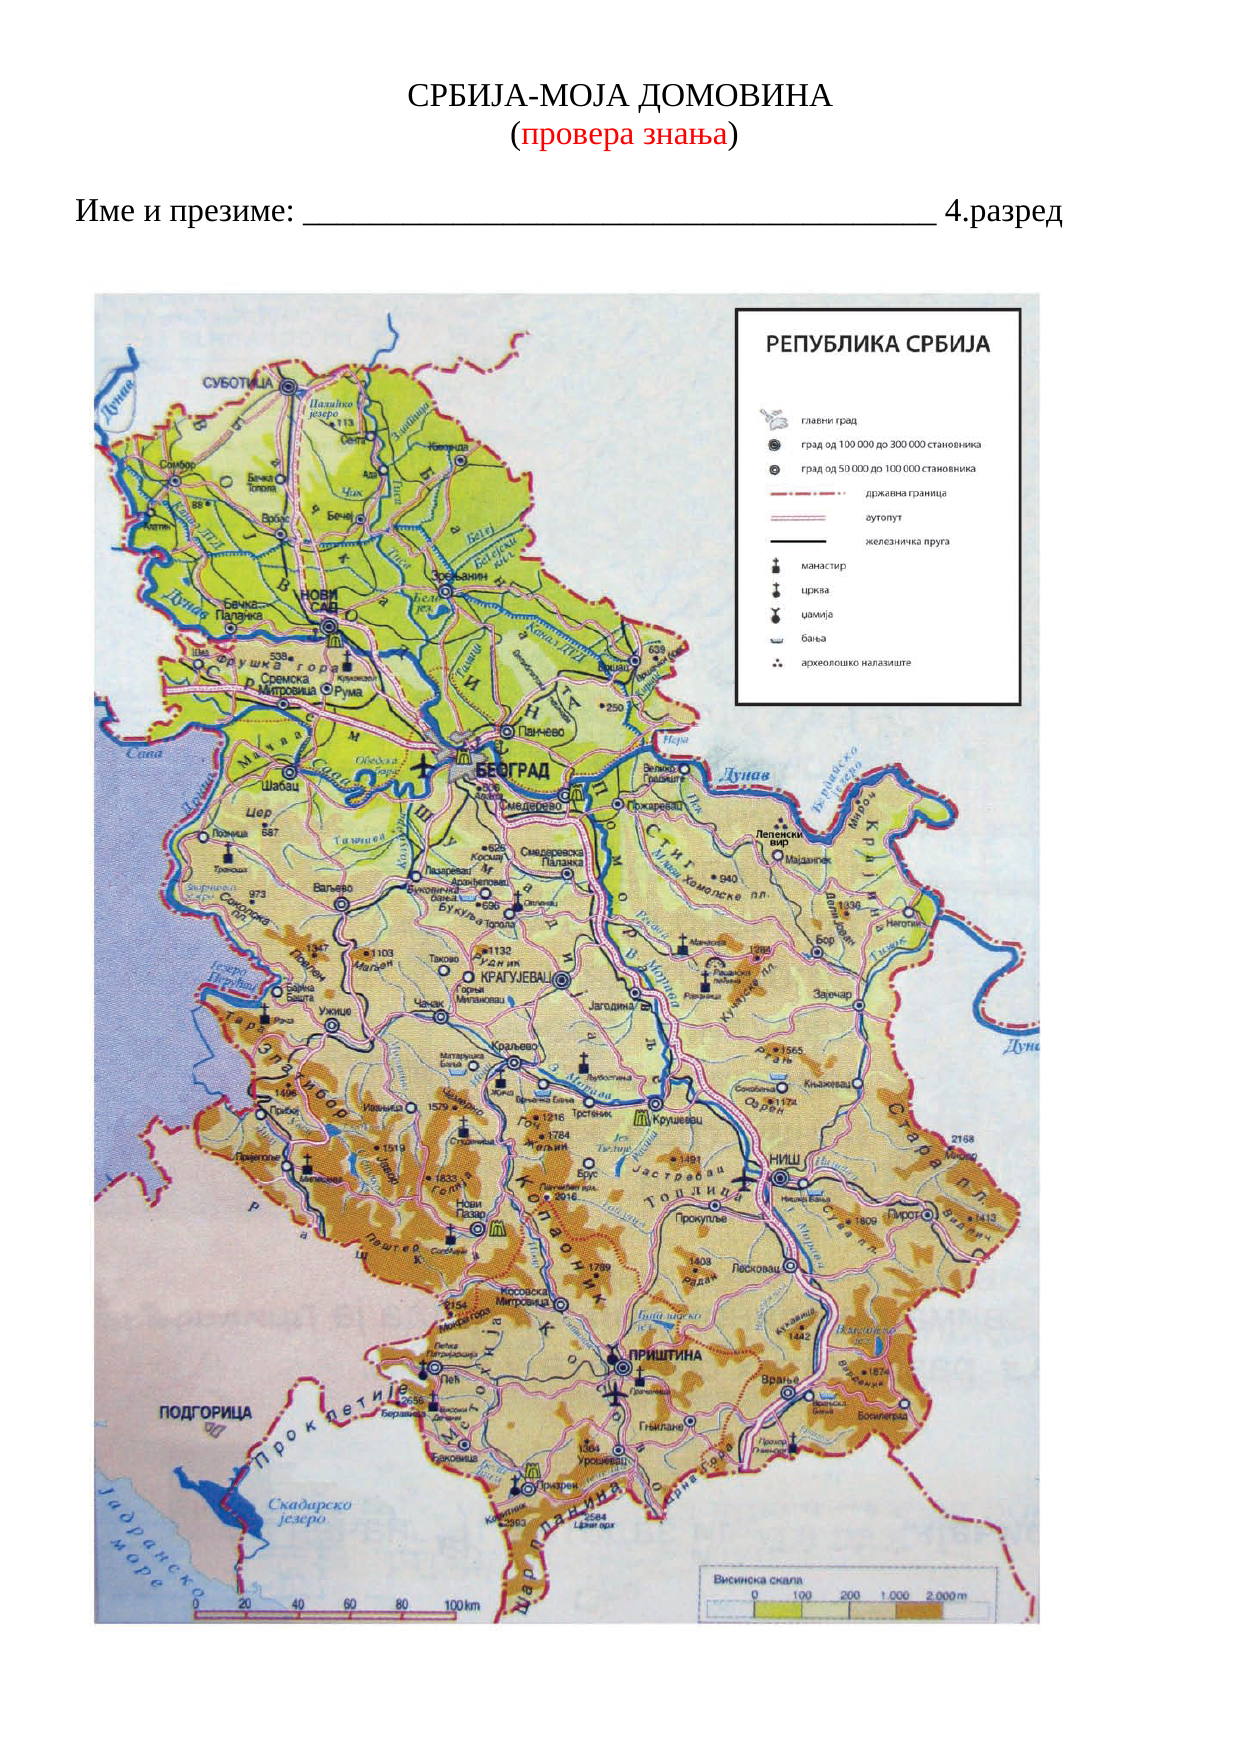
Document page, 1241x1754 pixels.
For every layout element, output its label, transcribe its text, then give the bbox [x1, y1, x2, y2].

text СРБИЈА-МОЈА ДОМОВИНА [75, 75, 1165, 113]
text Име и презиме: ______________________________________ 4.разред [75, 190, 1165, 228]
text (провера знања) [75, 113, 1165, 152]
